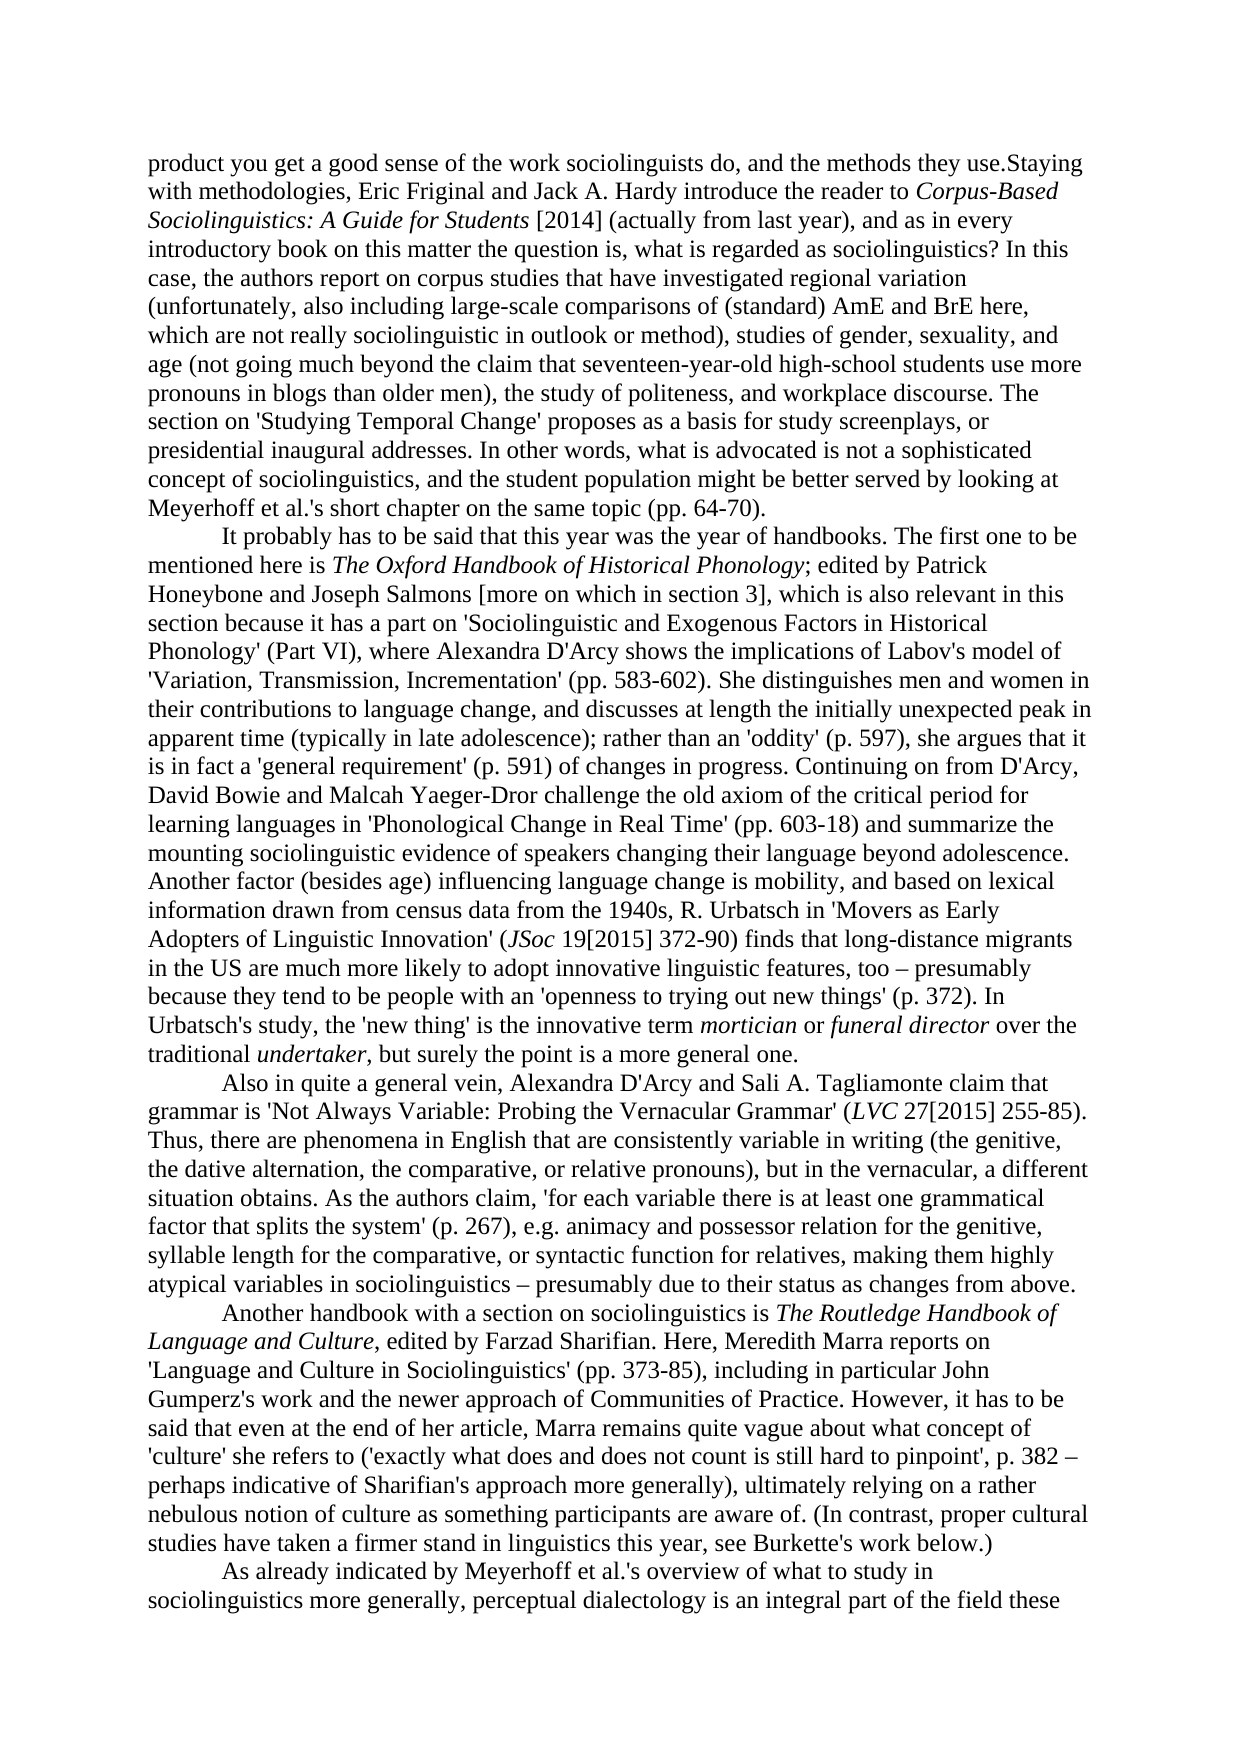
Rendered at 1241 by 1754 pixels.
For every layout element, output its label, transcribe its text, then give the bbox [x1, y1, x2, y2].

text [148, 148, 1093, 521]
text Also in quite a general vein, Alexandra D'Arcy and Sali A. Tagliamonte claim that grammar is 'Not Always Variable: Probing the Vernacular Grammar' (LVC 27[2015] 255-85). Thus, there are phenomena in English that are consistently variable in writing (the genitive, the dative alternation, the comparative, or relative pronouns), but in the vernacular, a different situation obtains. As the authors claim, 'for each variable there is at least one grammatical factor that splits the system' (p. 267), e.g. animacy and possessor relation for the genitive, syllable length for the comparative, or syntactic function for relatives, making them highly atypical variables in sociolinguistics – presumably due to their status as changes from above. [148, 1068, 1093, 1298]
text It probably has to be said that this year was the year of handbooks. The first one to be mentioned here is The Oxford Handbook of Historical Phonology; edited by Patrick Honeybone and Joseph Salmons [more on which in section 3], which is also relevant in this section because it has a part on 'Sociolinguistic and Exogenous Factors in Historical Phonology' (Part VI), where Alexandra D'Arcy shows the implications of Labov's model of 'Variation, Transmission, Incrementation' (pp. 583-602). She distinguishes men and women in their contributions to language change, and discusses at length the initially unexpected peak in apparent time (typically in late adolescence); rather than an 'oddity' (p. 597), she argues that it is in fact a 'general requirement' (p. 591) of changes in progress. Continuing on from D'Arcy, David Bowie and Malcah Yaeger-Dror challenge the old axiom of the critical period for learning languages in 'Phonological Change in Real Time' (pp. 603-18) and summarize the mounting sociolinguistic evidence of speakers changing their language beyond adolescence. Another factor (besides age) influencing language change is mobility, and based on lexical information drawn from census data from the 1940s, R. Urbatsch in 'Movers as Early Adopters of Linguistic Innovation' (JSoc 19[2015] 372-90) finds that long-distance migrants in the US are much more likely to adopt innovative linguistic features, too – presumably because they tend to be people with an 'openness to trying out new things' (p. 372). In Urbatsch's study, the 'new thing' is the innovative term mortician or funeral director over the traditional undertaker, but surely the point is a more general one. [148, 521, 1093, 1068]
text Another handbook with a section on sociolinguistics is The Routledge Handbook of Language and Culture, edited by Farzad Sharifian. Here, Meredith Marra reports on 'Language and Culture in Sociolinguistics' (pp. 373-85), including in particular John Gumperz's work and the newer approach of Communities of Practice. However, it has to be said that even at the end of her article, Marra remains quite vague about what concept of 'culture' she refers to ('exactly what does and does not count is still hard to pinpoint', p. 382 – perhaps indicative of Sharifian's approach more generally), ultimately relying on a rather nebulous notion of culture as something participants are aware of. (In contrast, proper cultural studies have taken a firmer stand in linguistics this year, see Burkette's work below.) [148, 1298, 1093, 1556]
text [148, 1556, 1093, 1614]
